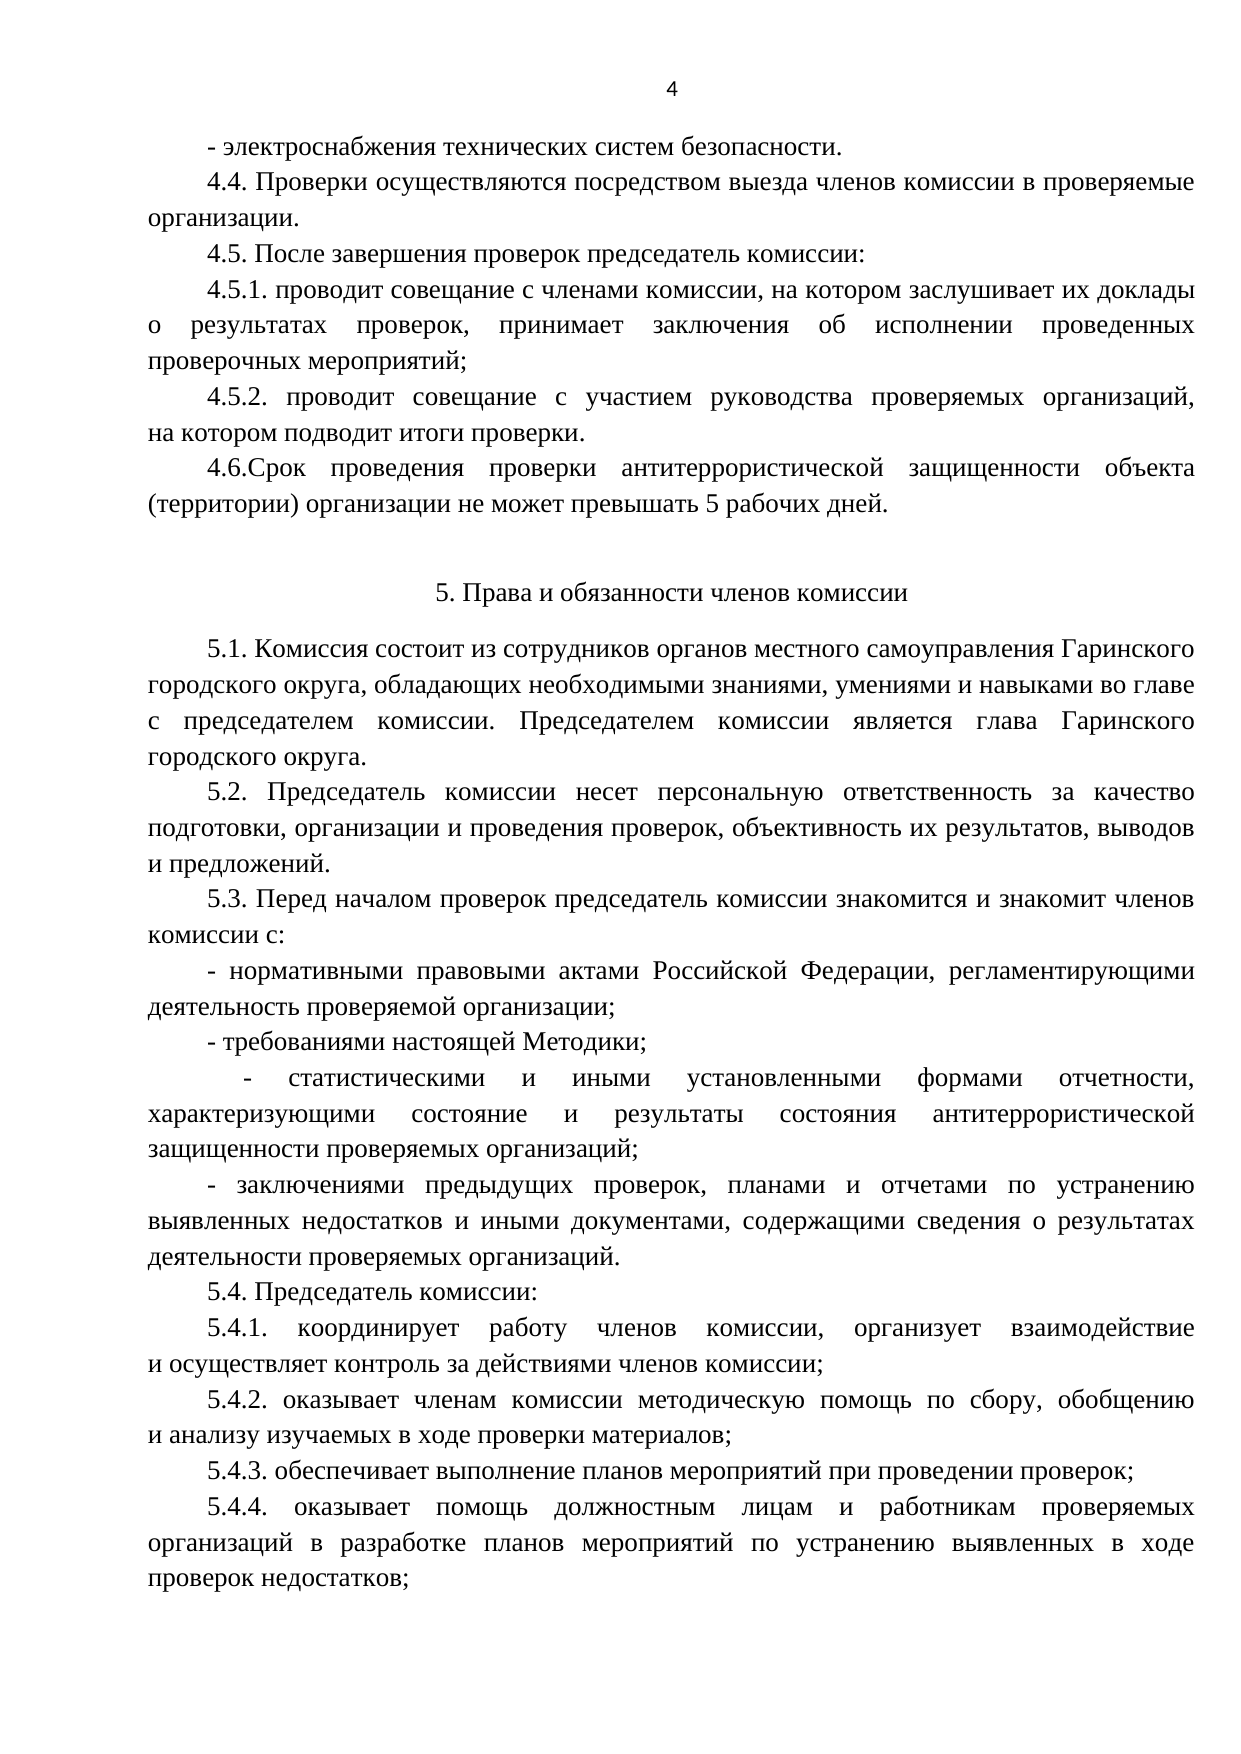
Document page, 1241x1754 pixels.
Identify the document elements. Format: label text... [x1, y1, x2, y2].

text 4.5. После завершения проверок председатель комиссии: [148, 237, 1196, 268]
text - требованиями настоящей Методики; [148, 1025, 1196, 1057]
text - электроснабжения технических систем безопасности. [148, 130, 1196, 161]
text 4.5.2. проводит совещание с участием руководства проверяемых организаций, на котором подводит итоги проверки. [148, 380, 1196, 447]
text - статистическими и иными установленными формами отчетности, характеризующими состояние и результаты состояния антитеррористической защищенности проверяемых организаций; [148, 1061, 1196, 1164]
text 4.5.1. проводит совещание с членами комиссии, на котором заслушивает их доклады о результатах проверок, принимает заключения об исполнении проведенных проверочных мероприятий; [148, 273, 1196, 375]
text 5.2. Председатель комиссии несет персональную ответственность за качество подготовки, организации и проведения проверок, объективность их результатов, выводов и предложений. [148, 775, 1196, 878]
text - нормативными правовыми актами Российской Федерации, регламентирующими деятельность проверяемой организации; [148, 954, 1196, 1021]
text 4.6.Срок проведения проверки антитеррористической защищенности объекта (территории) организации не может превышать 5 рабочих дней. [148, 451, 1196, 518]
text 4.4. Проверки осуществляются посредством выезда членов комиссии в проверяемые организации. [148, 166, 1196, 232]
text 5.1. Комиссия состоит из сотрудников органов местного самоуправления Гаринского городского округа, обладающих необходимыми знаниями, умениями и навыками во главе с председателем комиссии. Председателем комиссии является глава Гаринского городского округа. [148, 632, 1196, 771]
text 5.4.3. обеспечивает выполнение планов мероприятий при проведении проверок; [148, 1454, 1196, 1485]
text 5. Права и обязанности членов комиссии [148, 576, 1196, 607]
text 5.4.4. оказывает помощь должностным лицам и работникам проверяемых организаций в разработке планов мероприятий по устранению выявленных в ходе проверок недостатков; [148, 1490, 1196, 1592]
text 5.3. Перед началом проверок председатель комиссии знакомится и знакомит членов комиссии с: [148, 882, 1196, 949]
text - заключениями предыдущих проверок, планами и отчетами по устранению выявленных недостатков и иными документами, содержащими сведения о результатах деятельности проверяемых организаций. [148, 1168, 1196, 1271]
text 5.4.1. координирует работу членов комиссии, организует взаимодействие и осуществляет контроль за действиями членов комиссии; [148, 1311, 1196, 1378]
text 5.4.2. оказывает членам комиссии методическую помощь по сбору, обобщению и анализу изучаемых в ходе проверки материалов; [148, 1383, 1196, 1449]
text 5.4. Председатель комиссии: [148, 1276, 1196, 1307]
